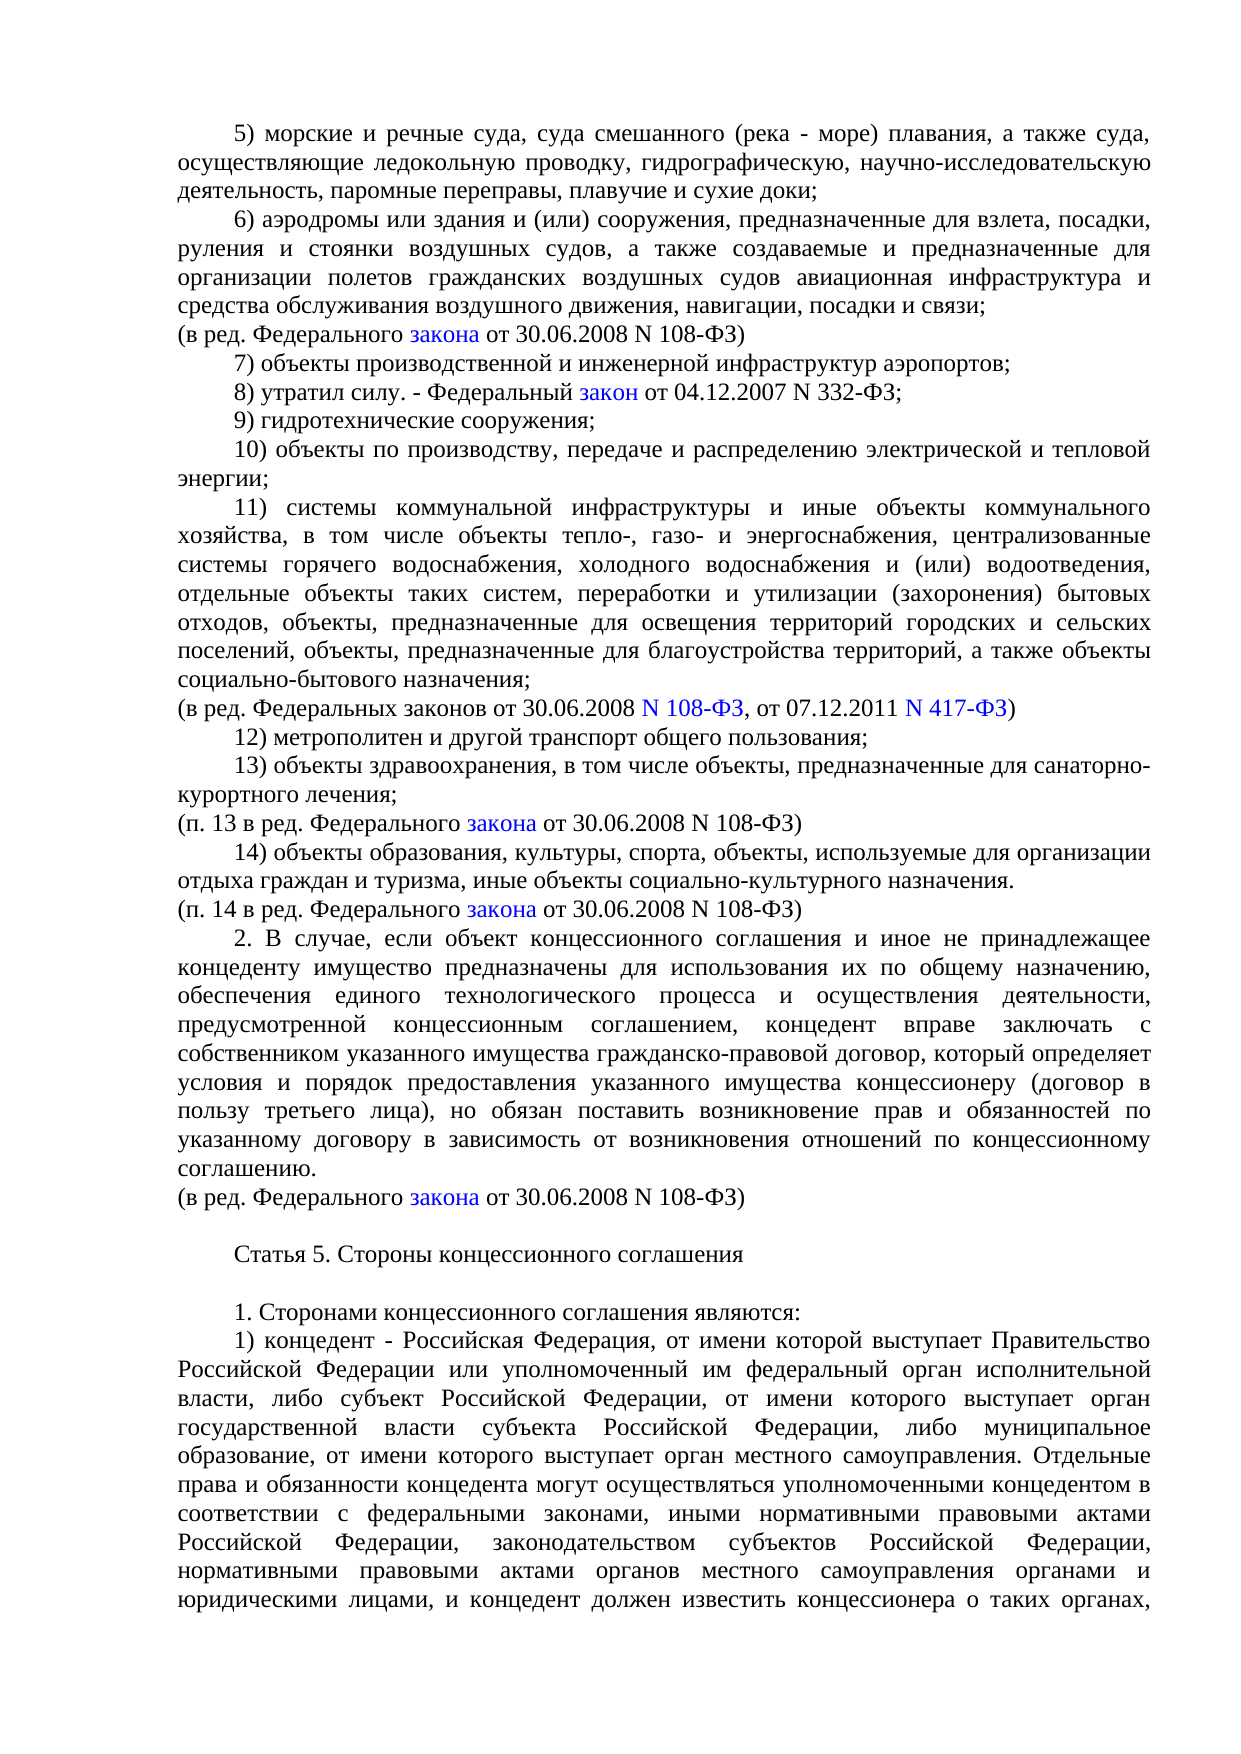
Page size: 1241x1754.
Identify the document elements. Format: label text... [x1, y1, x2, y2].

text 10) объекты по производству, передаче и распределению электрической и тепловой энергии; [177, 434, 1152, 492]
text (п. 13 в ред. Федерального закона от 30.06.2008 N 108-ФЗ) [177, 808, 1152, 837]
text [177, 1326, 1152, 1613]
text 9) гидротехнические сооружения; [177, 406, 1152, 434]
text 2. В случае, если объект концессионного соглашения и иное не принадлежащее концеденту имущество предназначены для использования их по общему назначению, обеспечения единого технологического процесса и осуществления деятельности, предусмотренной концессионным соглашением, концедент вправе заключать с собственником указанного имущества гражданско-правовой договор, который определяет условия и порядок предоставления указанного имущества концессионеру (договор в пользу третьего лица), но обязан поставить возникновение прав и обязанностей по указанному договору в зависимость от возникновения отношений по концессионному соглашению. [177, 923, 1152, 1182]
text 11) системы коммунальной инфраструктуры и иные объекты коммунального хозяйства, в том числе объекты тепло-, газо- и энергоснабжения, централизованные системы горячего водоснабжения, холодного водоснабжения и (или) водоотведения, отдельные объекты таких систем, переработки и утилизации (захоронения) бытовых отходов, объекты, предназначенные для освещения территорий городских и сельских поселений, объекты, предназначенные для благоустройства территорий, а также объекты социально-бытового назначения; [177, 492, 1152, 693]
text 6) аэродромы или здания и (или) сооружения, предназначенные для взлета, посадки, руления и стоянки воздушных судов, а также создаваемые и предназначенные для организации полетов гражданских воздушных судов авиационная инфраструктура и средства обслуживания воздушного движения, навигации, посадки и связи; [177, 204, 1152, 319]
text (в ред. Федерального закона от 30.06.2008 N 108-ФЗ) [177, 319, 1152, 348]
text Статья 5. Стороны концессионного соглашения [177, 1239, 1152, 1268]
text 1. Сторонами концессионного соглашения являются: [177, 1297, 1152, 1326]
text (в ред. Федеральных законов от 30.06.2008 N 108-ФЗ, от 07.12.2011 N 417-ФЗ) [177, 693, 1152, 722]
text 14) объекты образования, культуры, спорта, объекты, используемые для организации отдыха граждан и туризма, иные объекты социально-культурного назначения. [177, 837, 1152, 894]
text 12) метрополитен и другой транспорт общего пользования; [177, 722, 1152, 751]
text (п. 14 в ред. Федерального закона от 30.06.2008 N 108-ФЗ) [177, 894, 1152, 923]
text 5) морские и речные суда, суда смешанного (река - море) плавания, а также суда, осуществляющие ледокольную проводку, гидрографическую, научно-исследовательскую деятельность, паромные переправы, плавучие и сухие доки; [177, 118, 1152, 204]
text (в ред. Федерального закона от 30.06.2008 N 108-ФЗ) [177, 1182, 1152, 1211]
text 8) утратил силу. - Федеральный закон от 04.12.2007 N 332-ФЗ; [177, 377, 1152, 406]
text 13) объекты здравоохранения, в том числе объекты, предназначенные для санаторно-курортного лечения; [177, 751, 1152, 808]
text 7) объекты производственной и инженерной инфраструктур аэропортов; [177, 348, 1152, 377]
